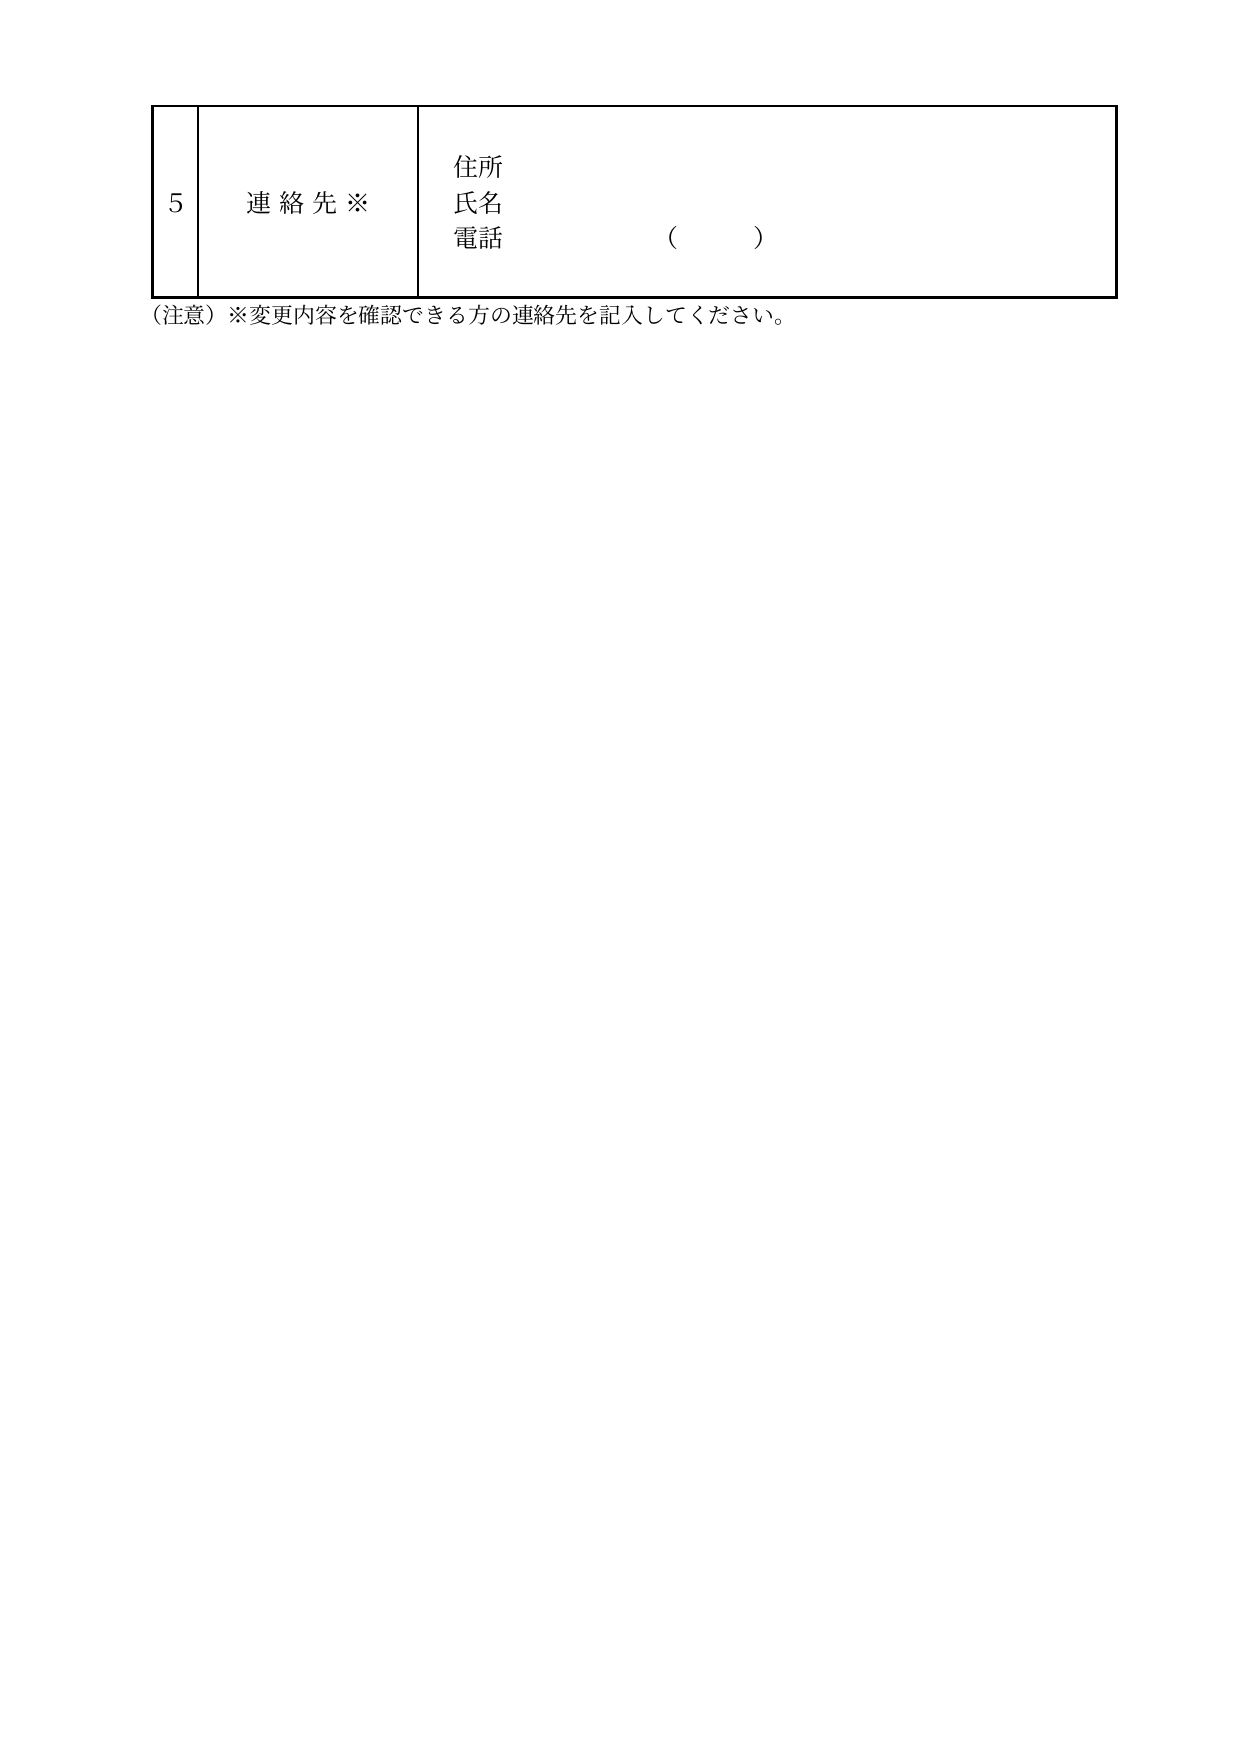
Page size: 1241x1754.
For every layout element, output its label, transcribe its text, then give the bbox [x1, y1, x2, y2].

table_cell 連絡先※ [199, 107, 417, 296]
table_cell ５ [154, 107, 197, 296]
table_cell 住所 氏名 電話 （ ） [419, 107, 1115, 296]
text （注意）※変更内容を確認できる方の連絡先を記入してください。 [118, 299, 1122, 330]
